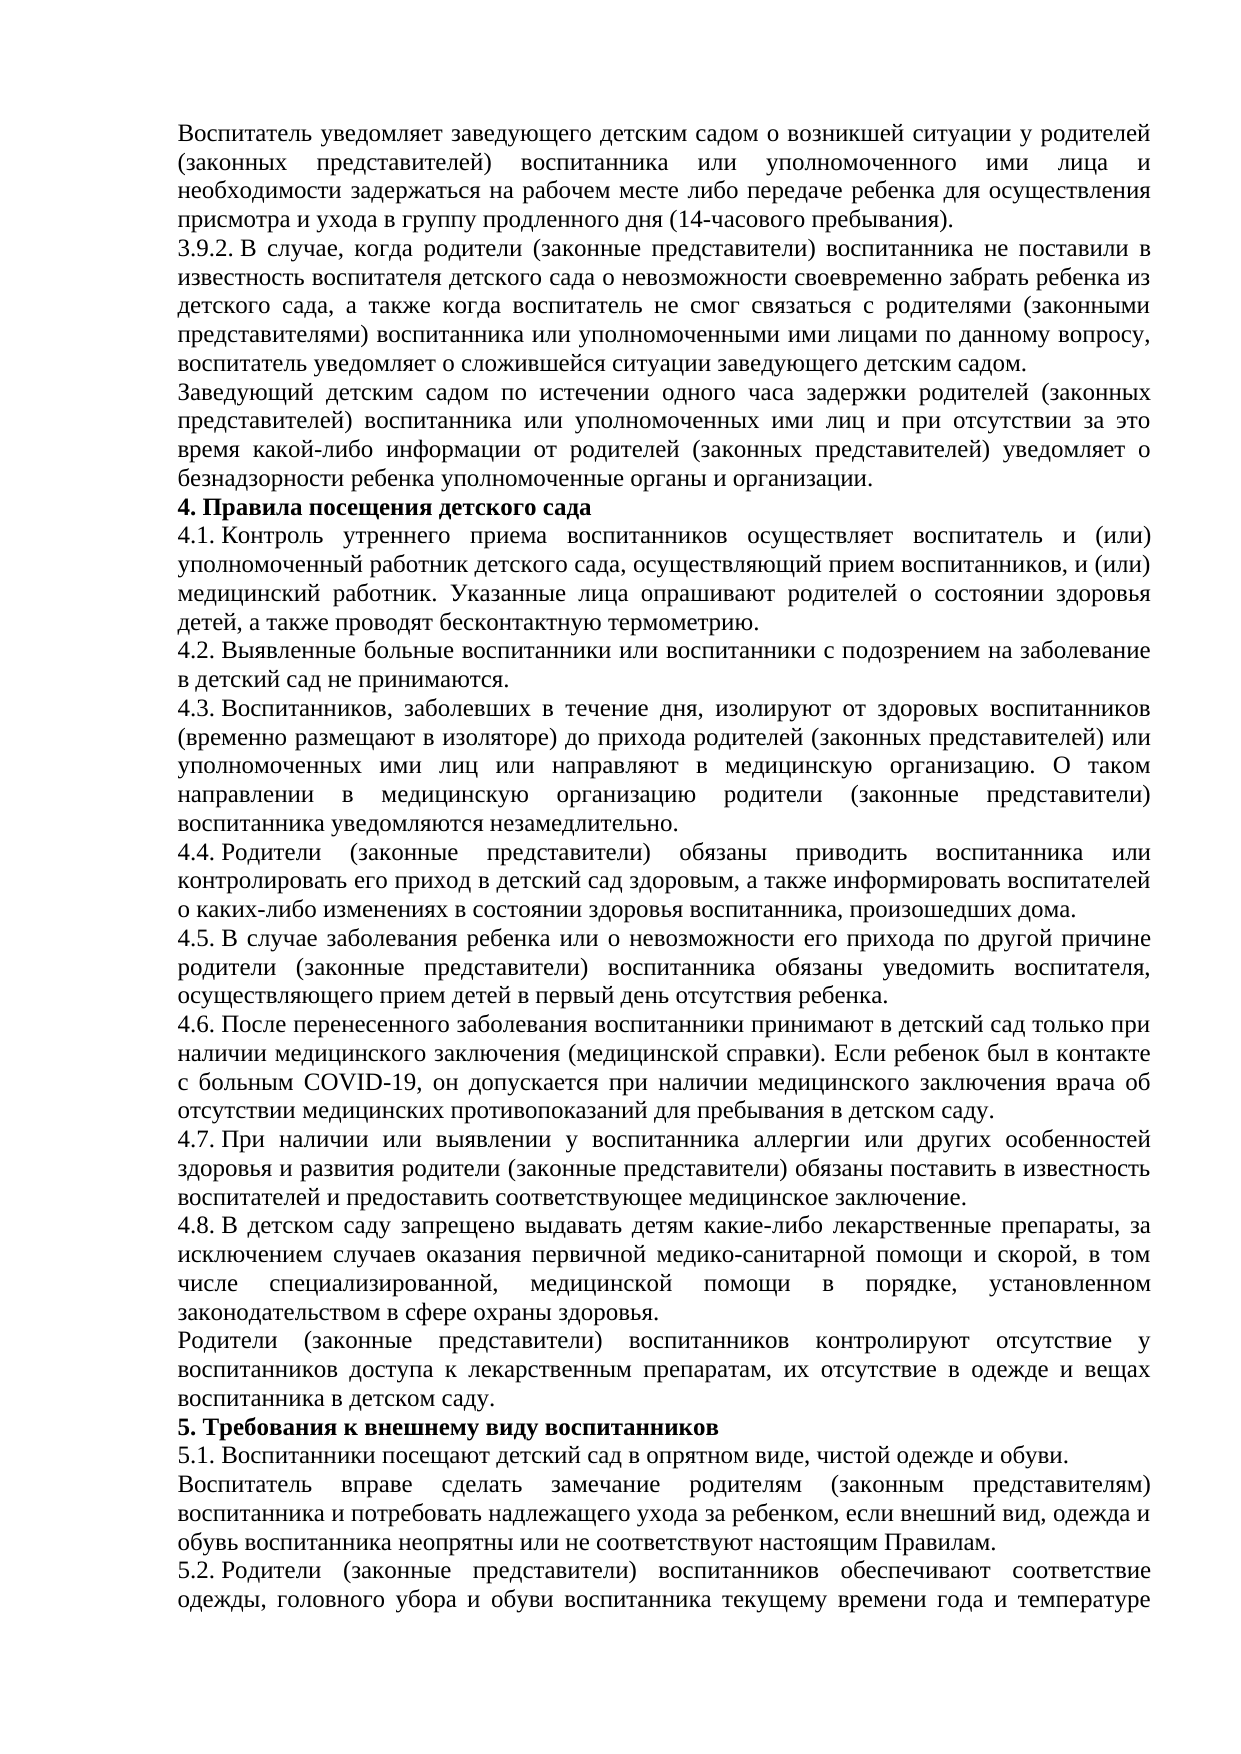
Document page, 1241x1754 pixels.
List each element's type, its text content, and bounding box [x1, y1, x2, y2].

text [177, 1556, 1152, 1613]
text 5. Требования к внешнему виду воспитанников [177, 1412, 1152, 1441]
text 4.1. Контроль утреннего приема воспитанников осуществляет воспитатель и (или) уполномоченный работник детского сада, осуществляющий прием воспитанников, и (или) медицинский работник. Указанные лица опрашивают родителей о состоянии здоровья детей, а также проводят бесконтактную термометрию. [177, 521, 1152, 636]
text Воспитатель уведомляет заведующего детским садом о возникшей ситуации у родителей (законных представителей) воспитанника или уполномоченного ими лица и необходимости задержаться на рабочем месте либо передаче ребенка для осуществления присмотра и ухода в группу продленного дня (14-часового пребывания). [177, 118, 1152, 233]
text 4.5. В случае заболевания ребенка или о невозможности его прихода по другой причине родители (законные представители) воспитанника обязаны уведомить воспитателя, осуществляющего прием детей в первый день отсутствия ребенка. [177, 923, 1152, 1009]
text 4. Правила посещения детского сада [177, 492, 1152, 521]
text Заведующий детским садом по истечении одного часа задержки родителей (законных представителей) воспитанника или уполномоченных ими лиц и при отсутствии за это время какой-либо информации от родителей (законных представителей) уведомляет о безнадзорности ребенка уполномоченные органы и организации. [177, 377, 1152, 492]
text 4.3. Воспитанников, заболевших в течение дня, изолируют от здоровых воспитанников (временно размещают в изоляторе) до прихода родителей (законных представителей) или уполномоченных ими лиц или направляют в медицинскую организацию. О таком направлении в медицинскую организацию родители (законные представители) воспитанника уведомляются незамедлительно. [177, 693, 1152, 837]
text 3.9.2. В случае, когда родители (законные представители) воспитанника не поставили в известность воспитателя детского сада о невозможности своевременно забрать ребенка из детского сада, а также когда воспитатель не смог связаться с родителями (законными представителями) воспитанника или уполномоченными ими лицами по данному вопросу, воспитатель уведомляет о сложившейся ситуации заведующего детским садом. [177, 233, 1152, 377]
text 4.8. В детском саду запрещено выдавать детям какие-либо лекарственные препараты, за исключением случаев оказания первичной медико-санитарной помощи и скорой, в том числе специализированной, медицинской помощи в порядке, установленном законодательством в сфере охраны здоровья. [177, 1211, 1152, 1326]
text Родители (законные представители) воспитанников контролируют отсутствие у воспитанников доступа к лекарственным препаратам, их отсутствие в одежде и вещах воспитанника в детском саду. [177, 1326, 1152, 1412]
text Воспитатель вправе сделать замечание родителям (законным представителям) воспитанника и потребовать надлежащего ухода за ребенком, если внешний вид, одежда и обувь воспитанника неопрятны или не соответствуют настоящим Правилам. [177, 1469, 1152, 1556]
text 4.2. Выявленные больные воспитанники или воспитанники с подозрением на заболевание в детский сад не принимаются. [177, 636, 1152, 693]
text 4.4. Родители (законные представители) обязаны приводить воспитанника или контролировать его приход в детский сад здоровым, а также информировать воспитателей о каких-либо изменениях в состоянии здоровья воспитанника, произошедших дома. [177, 837, 1152, 923]
text 4.6. После перенесенного заболевания воспитанники принимают в детский сад только при наличии медицинского заключения (медицинской справки). Если ребенок был в контакте с больным COVID-19, он допускается при наличии медицинского заключения врача об отсутствии медицинских противопоказаний для пребывания в детском саду. [177, 1009, 1152, 1124]
text 4.7. При наличии или выявлении у воспитанника аллергии или других особенностей здоровья и развития родители (законные представители) обязаны поставить в известность воспитателей и предоставить соответствующее медицинское заключение. [177, 1124, 1152, 1211]
text 5.1. Воспитанники посещают детский сад в опрятном виде, чистой одежде и обуви. [177, 1441, 1152, 1469]
